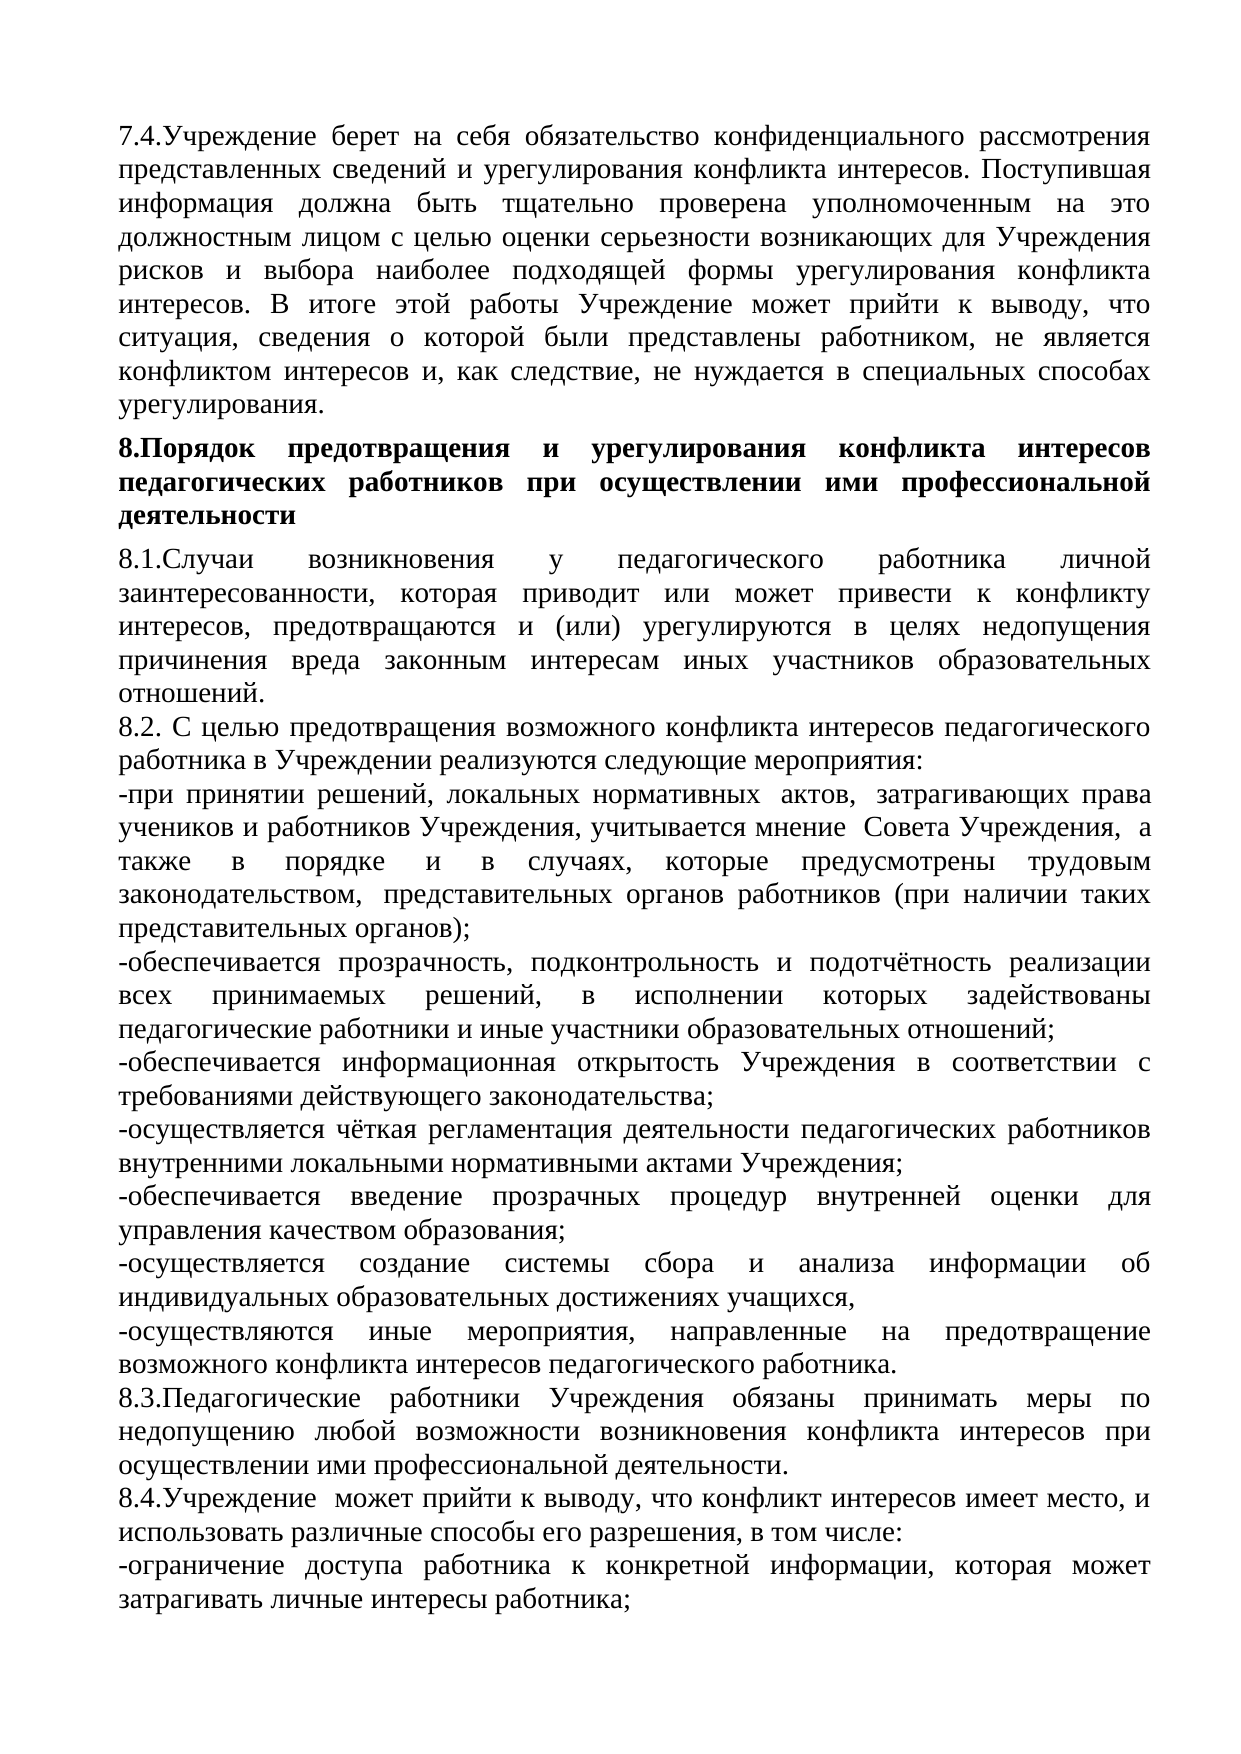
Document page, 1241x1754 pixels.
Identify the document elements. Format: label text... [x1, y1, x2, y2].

text 7.4.Учреждение берет на себя обязательство конфиденциального рассмотрения представленных сведений и урегулирования конфликта интересов. Поступившая информация должна быть тщательно проверена уполномоченным на это должностным лицом с целью оценки серьезности возникающих для Учреждения рисков и выбора наиболее подходящей формы урегулирования конфликта интересов. В итоге этой работы Учреждение может прийти к выводу, что ситуация, сведения о которой были представлены работником, не является конфликтом интересов и, как следствие, не нуждается в специальных способах урегулирования. [118, 118, 1152, 420]
text -обеспечивается прозрачность, подконтрольность и подотчётность реализации всех принимаемых решений, в исполнении которых задействованы педагогические работники и иные участники образовательных отношений; [118, 944, 1152, 1044]
text -при принятии решений, локальных нормативных актов, затрагивающих права учеников и работников Учреждения, учитывается мнение Совета Учреждения, а также в порядке и в случаях, которые предусмотрены трудовым законодательством, представительных органов работников (при наличии таких представительных органов); [118, 776, 1152, 944]
text 8.3.Педагогические работники Учреждения обязаны принимать меры по недопущению любой возможности возникновения конфликта интересов при осуществлении ими профессиональной деятельности. [118, 1380, 1152, 1480]
text 8.4.Учреждение может прийти к выводу, что конфликт интересов имеет место, и использовать различные способы его разрешения, в том числе: [118, 1480, 1152, 1547]
text 8.2. С целью предотвращения возможного конфликта интересов педагогического работника в Учреждении реализуются следующие мероприятия: [118, 709, 1152, 776]
text -осуществляются иные мероприятия, направленные на предотвращение возможного конфликта интересов педагогического работника. [118, 1313, 1152, 1380]
text -обеспечивается введение прозрачных процедур внутренней оценки для управления качеством образования; [118, 1178, 1152, 1246]
text 8.Порядок предотвращения и урегулирования конфликта интересов педагогических работников при осуществлении ими профессиональной деятельности [118, 430, 1152, 531]
text -ограничение доступа работника к конкретной информации, которая может затрагивать личные интересы работника; [118, 1547, 1152, 1614]
text -осуществляется чёткая регламентация деятельности педагогических работников внутренними локальными нормативными актами Учреждения; [118, 1111, 1152, 1178]
text -обеспечивается информационная открытость Учреждения в соответствии с требованиями действующего законодательства; [118, 1044, 1152, 1111]
text 8.1.Случаи возникновения у педагогического работника личной заинтересованности, которая приводит или может привести к конфликту интересов, предотвращаются и (или) урегулируются в целях недопущения причинения вреда законным интересам иных участников образовательных отношений. [118, 541, 1152, 709]
text -осуществляется создание системы сбора и анализа информации об индивидуальных образовательных достижениях учащихся, [118, 1246, 1152, 1313]
